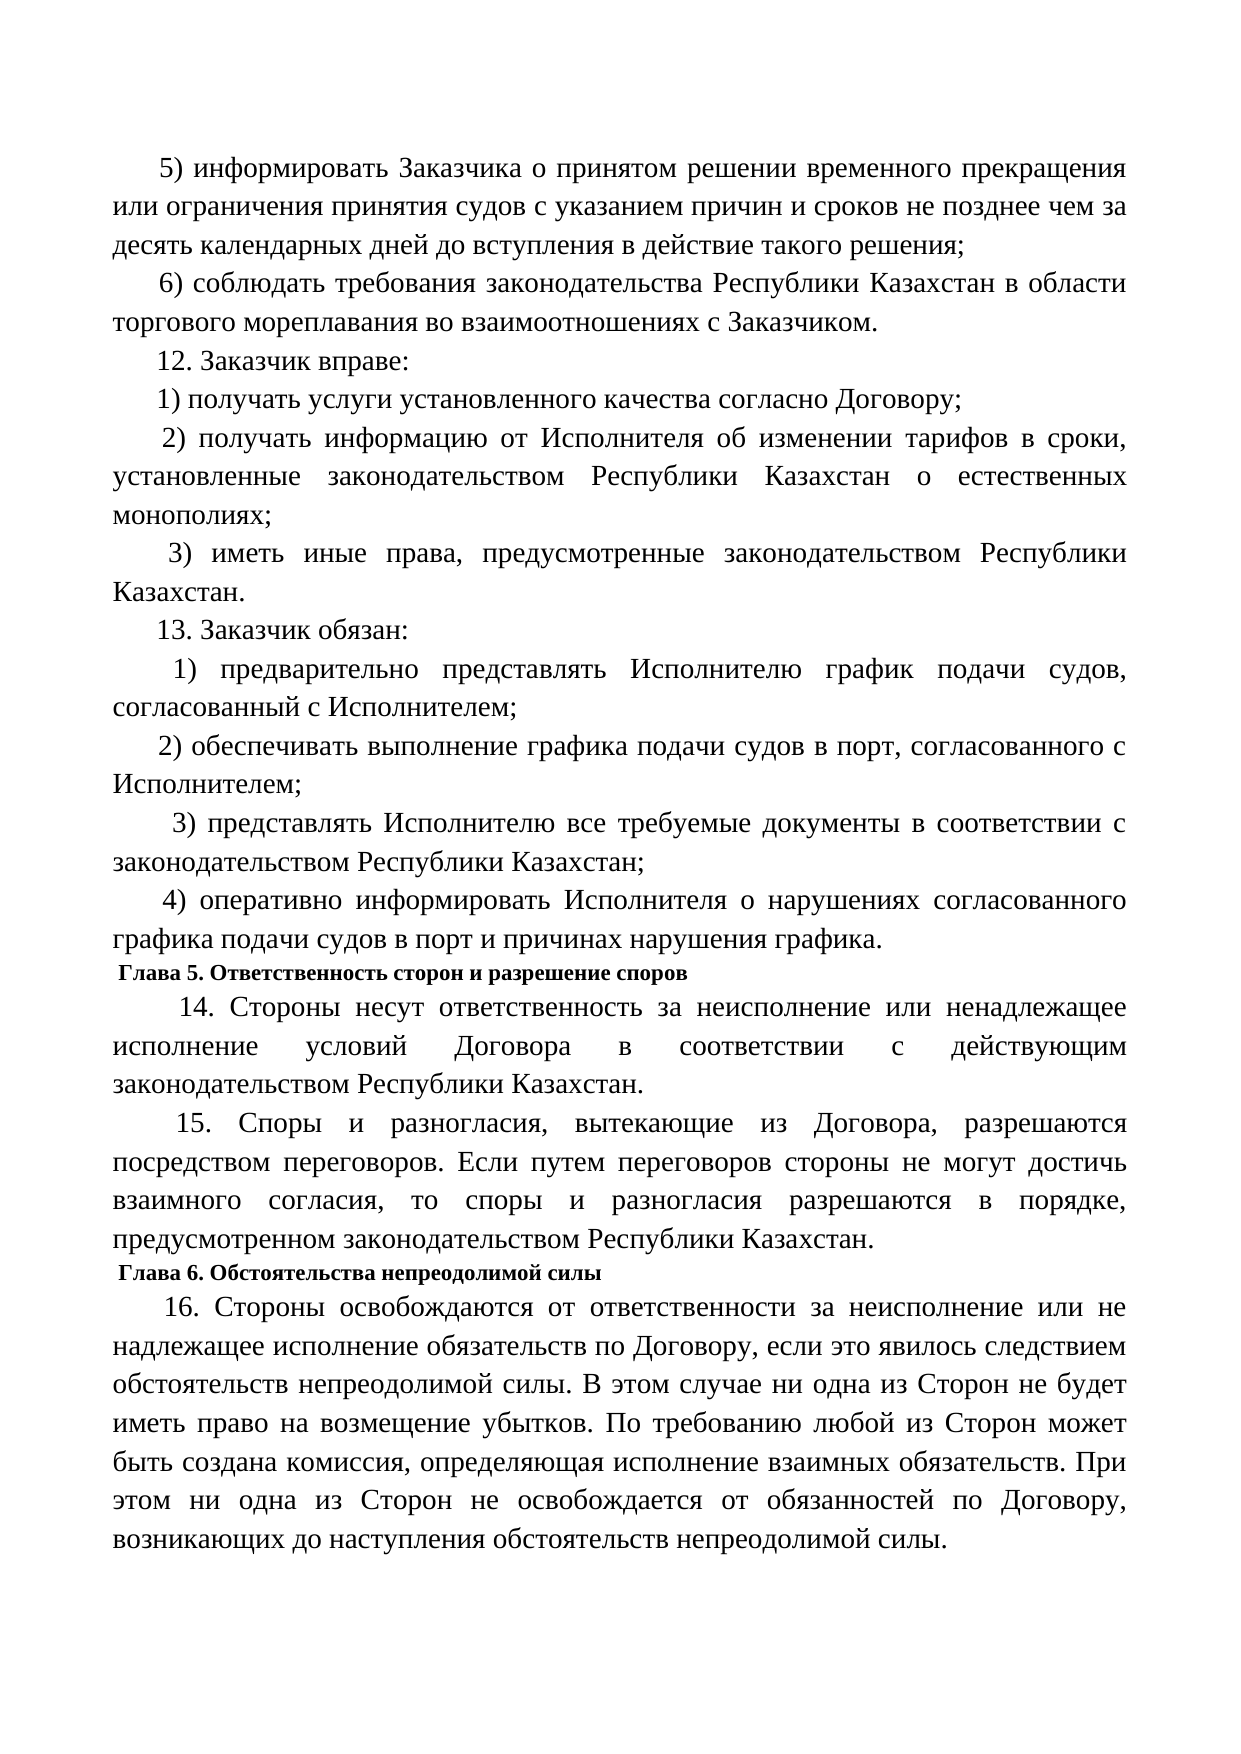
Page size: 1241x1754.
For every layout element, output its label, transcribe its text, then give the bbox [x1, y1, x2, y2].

text 2) получать информацию от Исполнителя об изменении тарифов в сроки, установленные законодательством Республики Казахстан о естественных монополиях; [112, 420, 1128, 530]
text 3) иметь иные права, предусмотренные законодательством Республики Казахстан. [112, 535, 1128, 607]
text 4) оперативно информировать Исполнителя о нарушениях согласованного графика подачи судов в порт и причинах нарушения графика. [112, 882, 1128, 954]
text 15. Споры и разногласия, вытекающие из Договора, разрешаются посредством переговоров. Если путем переговоров стороны не могут достичь взаимного согласия, то споры и разногласия разрешаются в порядке, предусмотренном законодательством Республики Казахстан. [112, 1105, 1128, 1254]
text 12. Заказчик вправе: [112, 343, 1128, 376]
text 1) получать услуги установленного качества согласно Договору; [112, 381, 1128, 415]
text 16. Стороны освобождаются от ответственности за неисполнение или не надлежащее исполнение обязательств по Договору, если это явилось следствием обстоятельств непреодолимой силы. В этом случае ни одна из Сторон не будет иметь право на возмещение убытков. По требованию любой из Сторон может быть создана комиссия, определяющая исполнение взаимных обязательств. При этом ни одна из Сторон не освобождается от обязанностей по Договору, возникающих до наступления обстоятельств непреодолимой силы. [112, 1289, 1128, 1554]
text 13. Заказчик обязан: [112, 612, 1128, 646]
text 3) представлять Исполнителю все требуемые документы в соответствии с законодательством Республики Казахстан; [112, 805, 1128, 877]
text Глава 6. Обстоятельства непреодолимой силы [112, 1259, 1128, 1286]
text 1) предварительно представлять Исполнителю график подачи судов, согласованный с Исполнителем; [112, 651, 1128, 723]
text Глава 5. Ответственность сторон и разрешение споров [112, 959, 1128, 986]
text 5) информировать Заказчика о принятом решении временного прекращения или ограничения принятия судов с указанием причин и сроков не позднее чем за десять календарных дней до вступления в действие такого решения; [112, 150, 1128, 261]
text 14. Стороны несут ответственность за неисполнение или ненадлежащее исполнение условий Договора в соответствии с действующим законодательством Республики Казахстан. [112, 989, 1128, 1100]
text 2) обеспечивать выполнение графика подачи судов в порт, согласованного с Исполнителем; [112, 728, 1128, 800]
text 6) соблюдать требования законодательства Республики Казахстан в области торгового мореплавания во взаимоотношениях с Заказчиком. [112, 266, 1128, 338]
